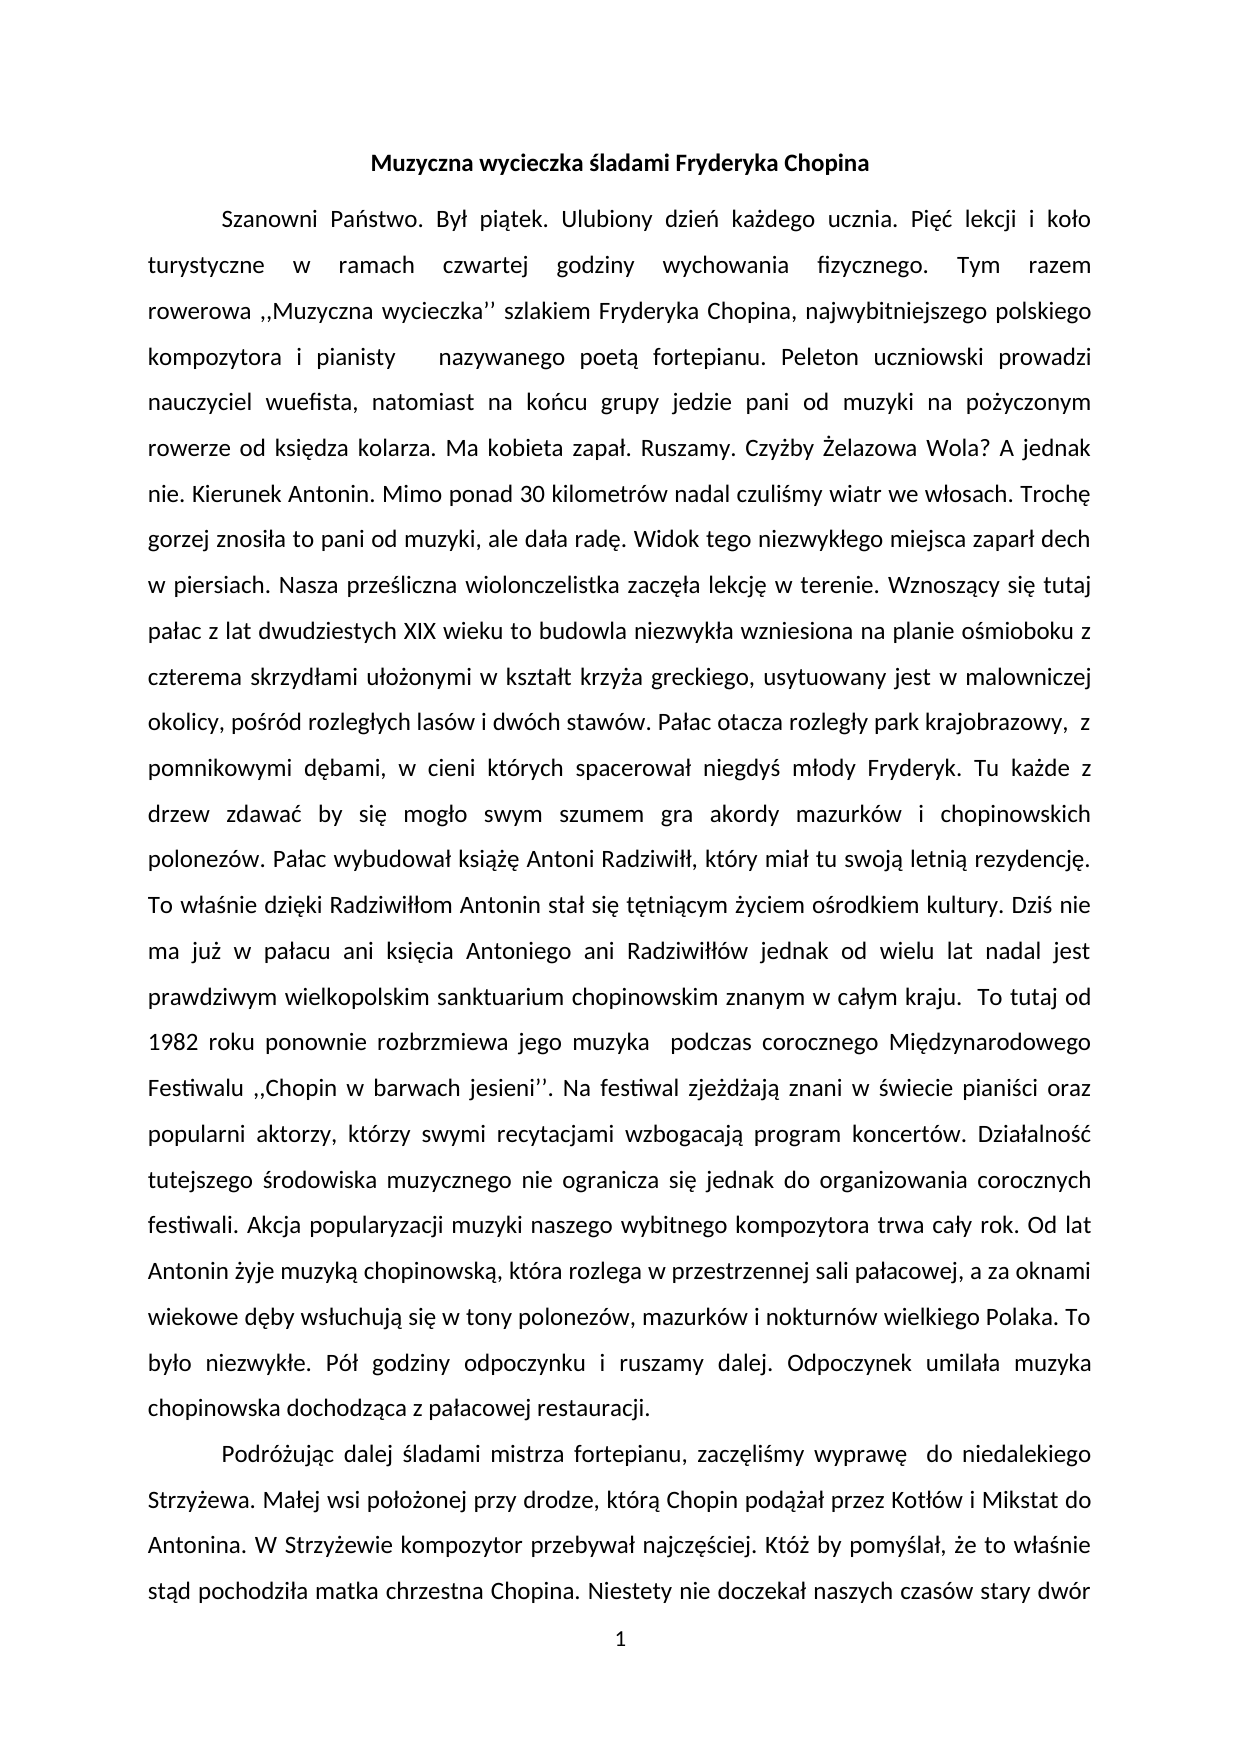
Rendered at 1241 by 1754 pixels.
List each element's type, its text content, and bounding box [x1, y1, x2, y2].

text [148, 1438, 1093, 1606]
text Muzyczna wycieczka śladami Fryderyka Chopina [148, 148, 1093, 178]
text Szanowni Państwo. Był piątek. Ulubiony dzień każdego ucznia. Pięć lekcji i koło turystyczne w ramach czwartej godziny wychowania fizycznego. Tym razem rowerowa ,,Muzyczna wycieczka’’ szlakiem Fryderyka Chopina, najwybitniejszego polskiego kompozytora i pianisty nazywanego poetą fortepianu. Peleton uczniowski prowadzi nauczyciel wuefista, natomiast na końcu grupy jedzie pani od muzyki na pożyczonym rowerze od księdza kolarza. Ma kobieta zapał. Ruszamy. Czyżby Żelazowa Wola? A jednak nie. Kierunek Antonin. Mimo ponad 30 kilometrów nadal czuliśmy wiatr we włosach. Trochę gorzej znosiła to pani od muzyki, ale dała radę. Widok tego niezwykłego miejsca zaparł dech w piersiach. Nasza prześliczna wiolonczelistka zaczęła lekcję w terenie. Wznoszący się tutaj pałac z lat dwudziestych XIX wieku to budowla niezwykła wzniesiona na planie ośmioboku z czterema skrzydłami ułożonymi w kształt krzyża greckiego, usytuowany jest w malowniczej okolicy, pośród rozległych lasów i dwóch stawów. Pałac otacza rozległy park krajobrazowy, z pomnikowymi dębami, w cieni których spacerował niegdyś młody Fryderyk. Tu każde z drzew zdawać by się mogło swym szumem gra akordy mazurków i chopinowskich polonezów. Pałac wybudował książę Antoni Radziwiłł, który miał tu swoją letnią rezydencję. To właśnie dzięki Radziwiłłom Antonin stał się tętniącym życiem ośrodkiem kultury. Dziś nie ma już w pałacu ani księcia Antoniego ani Radziwiłłów jednak od wielu lat nadal jest prawdziwym wielkopolskim sanktuarium chopinowskim znanym w całym kraju. To tutaj od 1982 roku ponownie rozbrzmiewa jego muzyka podczas corocznego Międzynarodowego Festiwalu ,,Chopin w barwach jesieni’’. Na festiwal zjeżdżają znani w świecie pianiści oraz popularni aktorzy, którzy swymi recytacjami wzbogacają program koncertów. Działalność tutejszego środowiska muzycznego nie ogranicza się jednak do organizowania corocznych festiwali. Akcja popularyzacji muzyki naszego wybitnego kompozytora trwa cały rok. Od lat Antonin żyje muzyką chopinowską, która rozlega w przestrzennej sali pałacowej, a za oknami wiekowe dęby wsłuchują się w tony polonezów, mazurków i nokturnów wielkiego Polaka. To było niezwykłe. Pół godziny odpoczynku i ruszamy dalej. Odpoczynek umilała muzyka chopinowska dochodząca z pałacowej restauracji. [148, 203, 1093, 1423]
